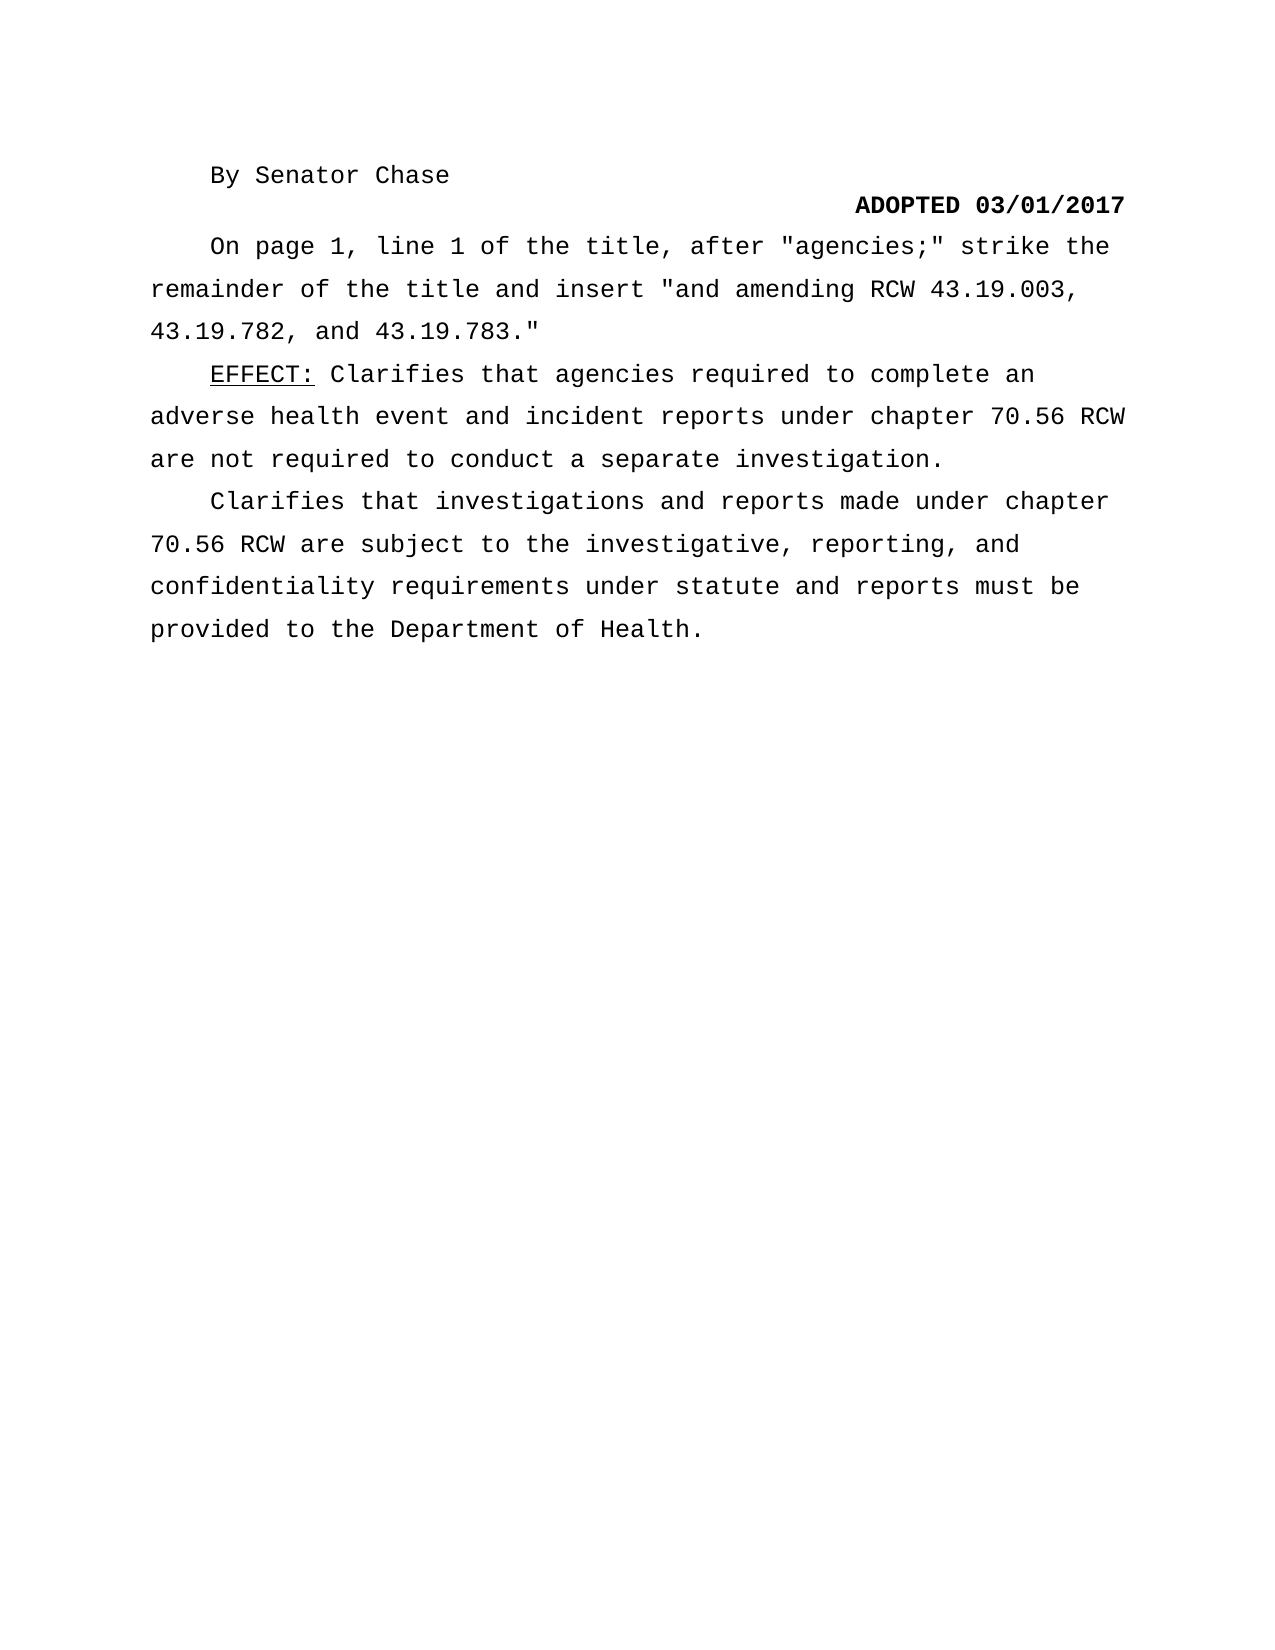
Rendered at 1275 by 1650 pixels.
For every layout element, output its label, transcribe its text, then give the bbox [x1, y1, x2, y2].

text ADOPTED 03/01/2017 [150, 192, 1125, 221]
text Clarifies that investigations and reports made under chapter 70.56 RCW are subject to the investigative, reporting, and confidentiality requirements under statute and reports must be provided to the Department of Health. [150, 476, 1125, 646]
text EFFECT: Clarifies that agencies required to complete an adverse health event and incident reports under chapter 70.56 RCW are not required to conduct a separate investigation. [150, 348, 1125, 476]
text On page 1, line 1 of the title, after "agencies;" strike the remainder of the title and insert "and amending RCW 43.19.003, 43.19.782, and 43.19.783." [150, 221, 1125, 348]
text By Senator Chase [150, 150, 1125, 192]
